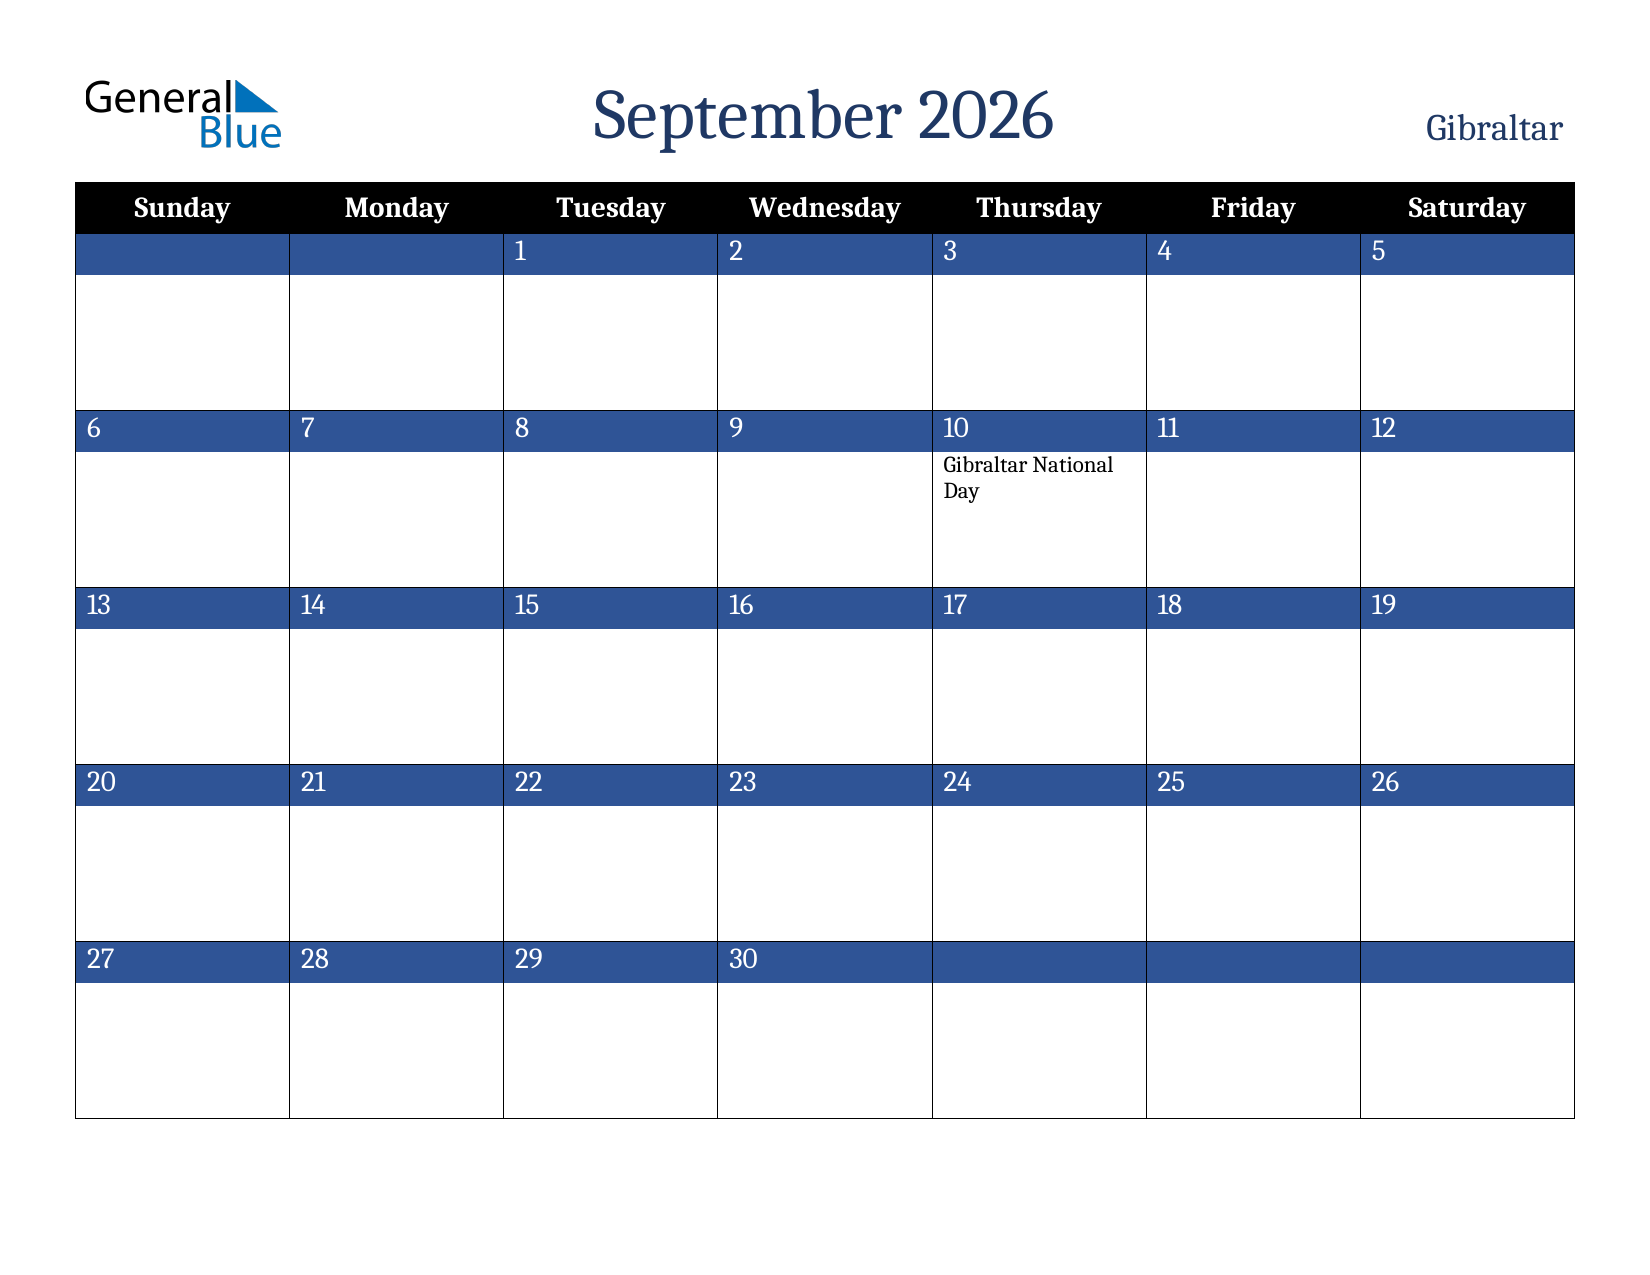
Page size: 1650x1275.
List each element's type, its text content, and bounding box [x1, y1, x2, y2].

table_cell [933, 806, 1146, 941]
table_cell [1147, 629, 1360, 764]
table_cell [933, 629, 1146, 764]
table_cell [1147, 806, 1360, 941]
table_cell Saturday [1361, 183, 1574, 233]
picture [86, 80, 281, 148]
table_cell 7 [290, 411, 503, 452]
table_cell [1361, 452, 1574, 587]
table_header Gibraltar [1146, 75, 1574, 182]
table_cell [1361, 629, 1574, 764]
table_cell [1361, 983, 1574, 1118]
table_cell [504, 983, 717, 1118]
table_cell [1361, 806, 1574, 941]
table_cell 16 [718, 588, 932, 629]
table_cell Gibraltar National Day [933, 452, 1146, 587]
table_cell [1147, 983, 1360, 1118]
table_cell [76, 452, 289, 587]
table_cell [76, 234, 289, 275]
table_cell 19 [1361, 588, 1574, 629]
table_cell 20 [76, 765, 289, 806]
table_cell Sunday [76, 183, 289, 233]
table_cell 10 [933, 411, 1146, 452]
table_cell [504, 806, 717, 941]
table_cell 30 [718, 942, 932, 983]
table_cell [290, 275, 503, 410]
table_cell 1 [504, 234, 717, 275]
table_cell 3 [933, 234, 1146, 275]
table_cell [1361, 275, 1574, 410]
table_cell [76, 983, 289, 1118]
table_cell [76, 806, 289, 941]
table_header September 2026 [504, 75, 1146, 182]
table_cell 9 [718, 411, 932, 452]
table_cell [933, 983, 1146, 1118]
table_cell [290, 629, 503, 764]
table_cell [290, 234, 503, 275]
table_cell Thursday [933, 183, 1146, 233]
table_cell [504, 275, 717, 410]
table_cell 12 [1361, 411, 1574, 452]
table_cell [1361, 942, 1574, 983]
table_cell 5 [1361, 234, 1574, 275]
table_cell 24 [933, 765, 1146, 806]
table_cell 14 [290, 588, 503, 629]
table_cell 2 [718, 234, 932, 275]
table_cell [1147, 942, 1360, 983]
table_cell [718, 983, 932, 1118]
table_cell [718, 629, 932, 764]
table_cell 13 [76, 588, 289, 629]
table_cell [718, 806, 932, 941]
table_cell 8 [504, 411, 717, 452]
table_cell 15 [504, 588, 717, 629]
table_cell Monday [290, 183, 503, 233]
table_cell 23 [718, 765, 932, 806]
table_cell 27 [76, 942, 289, 983]
table_cell 11 [1147, 411, 1360, 452]
table_cell [504, 629, 717, 764]
table_cell 29 [504, 942, 717, 983]
table_cell [1147, 452, 1360, 587]
table_cell [718, 275, 932, 410]
table_cell 25 [1147, 765, 1360, 806]
table_cell 22 [504, 765, 717, 806]
table_cell 18 [1147, 588, 1360, 629]
table_cell 4 [1147, 234, 1360, 275]
table_cell [933, 942, 1146, 983]
table_cell 26 [1361, 765, 1574, 806]
table_header [76, 75, 503, 182]
table_cell Friday [1147, 183, 1360, 233]
table_cell 17 [933, 588, 1146, 629]
table_cell [290, 806, 503, 941]
table_cell [504, 452, 717, 587]
table_cell [76, 629, 289, 764]
table_cell 28 [290, 942, 503, 983]
table_cell [1147, 275, 1360, 410]
table_cell [718, 452, 932, 587]
table_cell [290, 983, 503, 1118]
table_cell [76, 275, 289, 410]
table_cell 6 [76, 411, 289, 452]
table_cell Wednesday [718, 183, 932, 233]
table_cell [290, 452, 503, 587]
table_cell Tuesday [504, 183, 717, 233]
table_cell 21 [290, 765, 503, 806]
table_cell [933, 275, 1146, 410]
